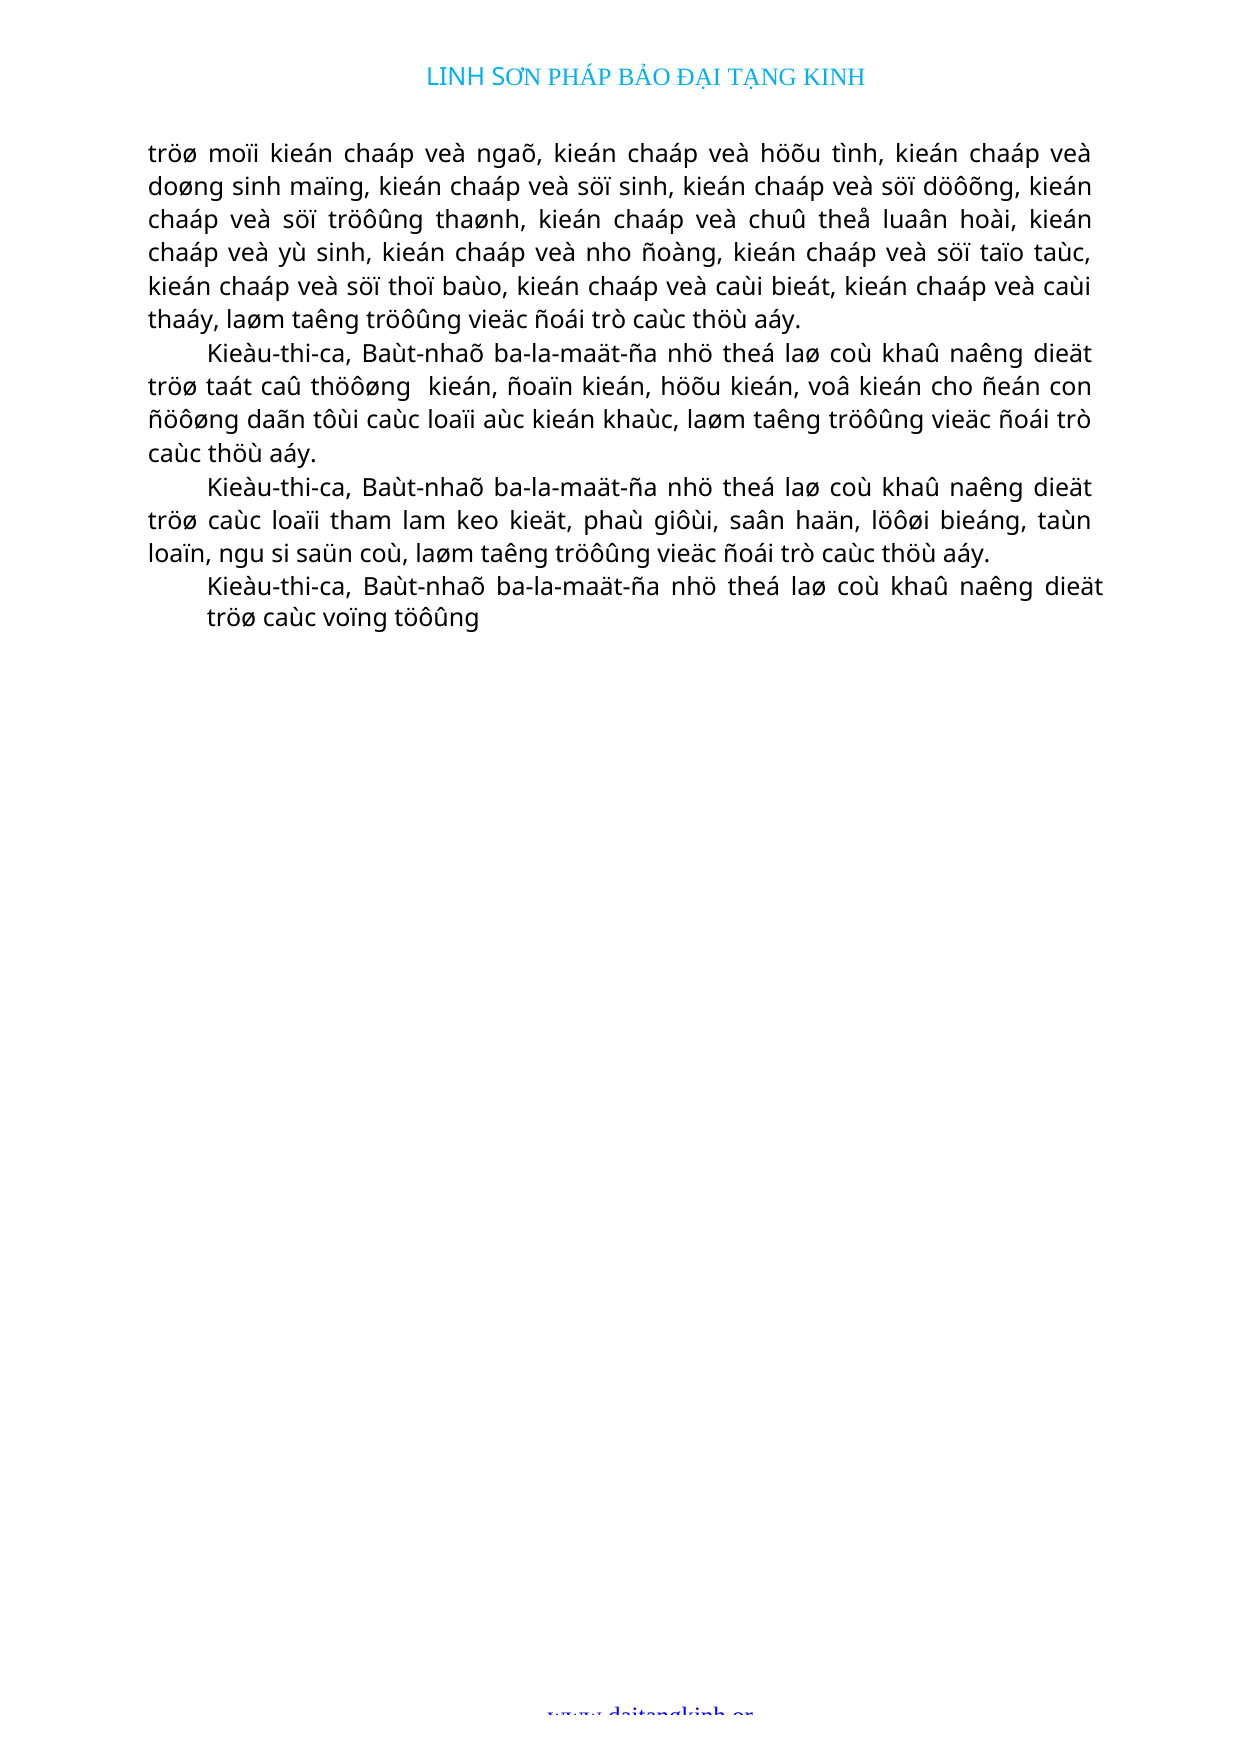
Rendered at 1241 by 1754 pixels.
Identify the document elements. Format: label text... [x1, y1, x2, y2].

text Kieàu-thi-ca, Baùt-nhaõ ba-la-maät-ña nhö theá laø coù khaû naêng dieät tröø taát caû thöôøng kieán, ñoaïn kieán, höõu kieán, voâ kieán cho ñeán con ñöôøng daãn tôùi caùc loaïi aùc kieán khaùc, laøm taêng tröôûng vieäc ñoái trò caùc thöù aáy. [148, 336, 1093, 469]
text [148, 135, 1093, 336]
text Kieàu-thi-ca, Baùt-nhaõ ba-la-maät-ña nhö theá laø coù khaû naêng dieät tröø caùc voïng töôûng [207, 570, 1105, 633]
text Kieàu-thi-ca, Baùt-nhaõ ba-la-maät-ña nhö theá laø coù khaû naêng dieät tröø caùc loaïi tham lam keo kieät, phaù giôùi, saân haän, löôøi bieáng, taùn loaïn, ngu si saün coù, laøm taêng tröôûng vieäc ñoái trò caùc thöù aáy. [148, 469, 1093, 570]
